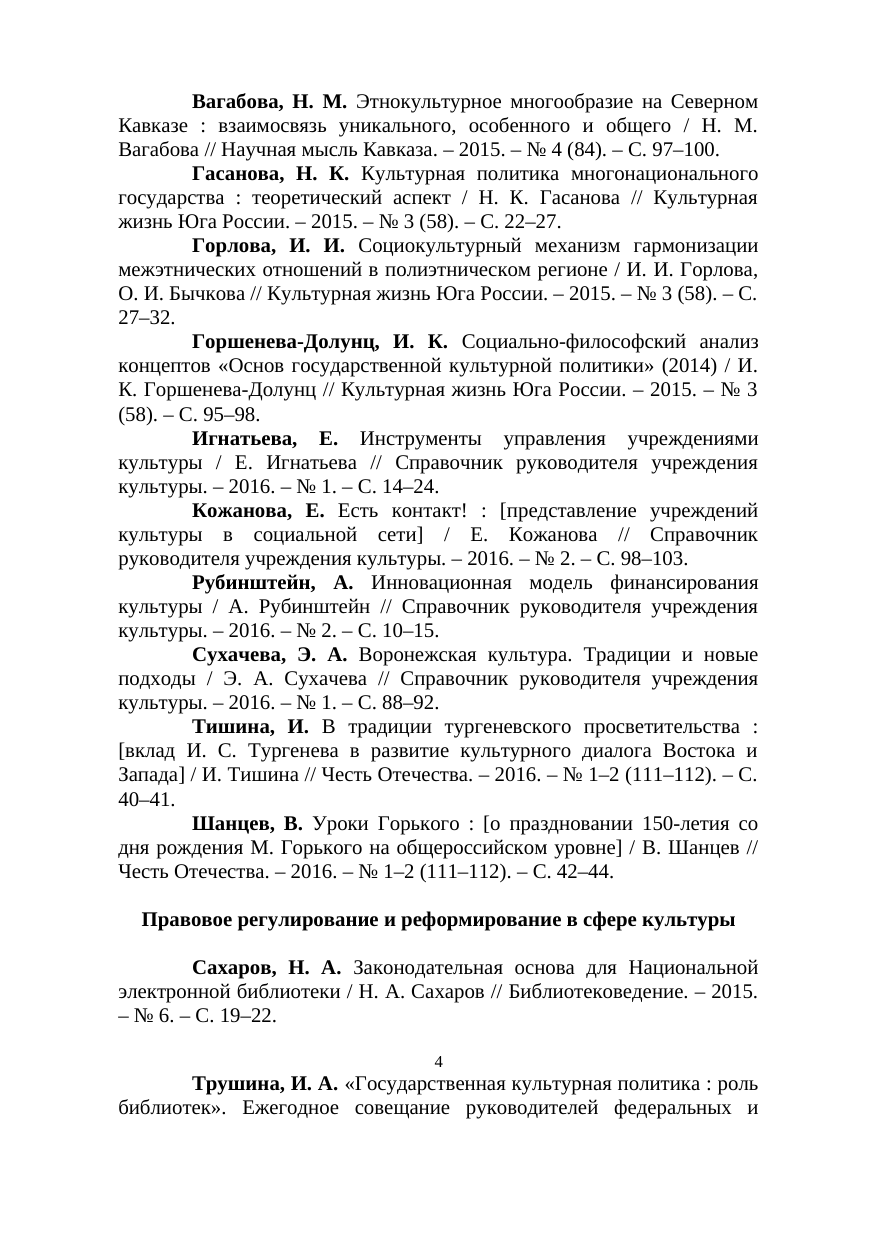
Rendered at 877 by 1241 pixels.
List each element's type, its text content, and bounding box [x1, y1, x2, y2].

text Горшенева-Долунц, И. К. Социально-философский анализ концептов «Основ государственной культурной политики» (2014) / И. К. Горшенева-Долунц // Культурная жизнь Юга России. – 2015. – № 3 (58). – С. 95–98. [118, 329, 759, 426]
text Горлова, И. И. Социокультурный механизм гармонизации межэтнических отношений в полиэтническом регионе / И. И. Горлова, О. И. Бычкова // Культурная жизнь Юга России. – 2015. – № 3 (58). – С. 27–32. [118, 233, 759, 329]
text Правовое регулирование и реформирование в сфере культуры [118, 907, 759, 931]
text Игнатьева, Е. Инструменты управления учреждениями культуры / Е. Игнатьева // Справочник руководителя учреждения культуры. – 2016. – № 1. – С. 14–24. [118, 426, 759, 498]
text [118, 1071, 759, 1119]
text Гасанова, Н. К. Культурная политика многонационального государства : теоретический аспект / Н. К. Гасанова // Культурная жизнь Юга России. – 2015. – № 3 (58). – С. 22–27. [118, 161, 759, 233]
text Шанцев, В. Уроки Горького : [о праздновании 150-летия со дня рождения М. Горького на общероссийском уровне] / В. Шанцев // Честь Отечества. – 2016. – № 1–2 (111–112). – С. 42–44. [118, 811, 759, 883]
text Кожанова, Е. Есть контакт! : [представление учреждений культуры в социальной сети] / Е. Кожанова // Справочник руководителя учреждения культуры. – 2016. – № 2. – С. 98–103. [118, 498, 759, 570]
text Вагабова, Н. М. Этнокультурное многообразие на Северном Кавказе : взаимосвязь уникального, особенного и общего / Н. М. Вагабова // Научная мысль Кавказа. – 2015. – № 4 (84). – С. 97–100. [118, 89, 759, 161]
text 4 [118, 1051, 759, 1071]
text Тишина, И. В традиции тургеневского просветительства : [вклад И. С. Тургенева в развитие культурного диалога Востока и Запада] / И. Тишина // Честь Отечества. – 2016. – № 1–2 (111–112). – С. 40–41. [118, 714, 759, 811]
text Рубинштейн, А. Инновационная модель финансирования культуры / А. Рубинштейн // Справочник руководителя учреждения культуры. – 2016. – № 2. – С. 10–15. [118, 570, 759, 642]
text Сухачева, Э. А. Воронежская культура. Традиции и новые подходы / Э. А. Сухачева // Справочник руководителя учреждения культуры. – 2016. – № 1. – С. 88–92. [118, 642, 759, 714]
text Сахаров, Н. А. Законодательная основа для Национальной электронной библиотеки / Н. А. Сахаров // Библиотековедение. – 2015. – № 6. – С. 19–22. [118, 955, 759, 1027]
